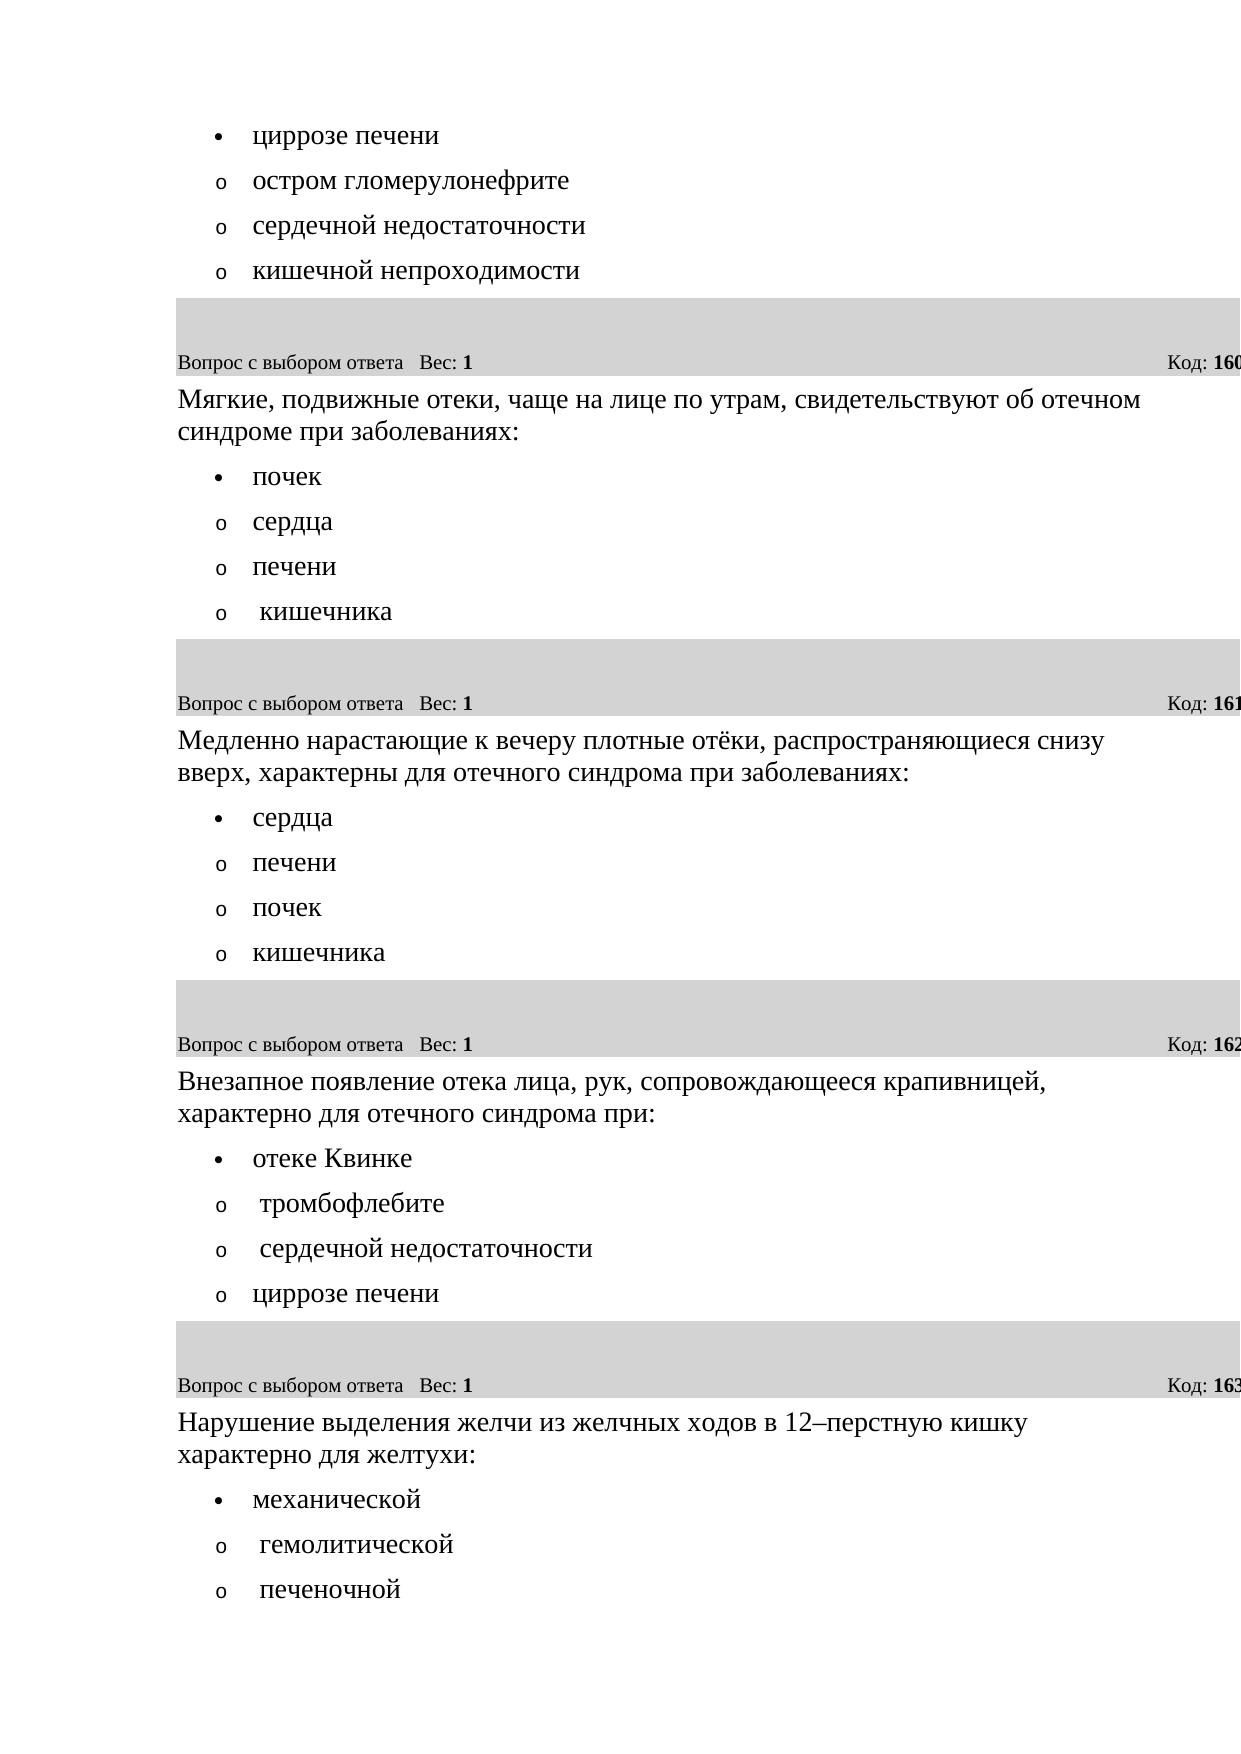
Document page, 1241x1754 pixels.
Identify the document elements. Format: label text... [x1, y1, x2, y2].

list печени [215, 549, 1152, 582]
table_header Код: 163 [1019, 1321, 1240, 1398]
text Медленно нарастающие к вечеру плотные отёки, распространяющиеся снизу вверх, характерны для отечного синдрома при заболеваниях: [177, 723, 1152, 787]
list гемолитической [215, 1527, 1152, 1559]
list циррозе печени [215, 118, 1152, 151]
list кишечника [215, 935, 1152, 968]
list почек [215, 890, 1152, 923]
table_header Код: 162 [1019, 980, 1240, 1057]
list печеночной [215, 1572, 1152, 1604]
list отеке Квинке [215, 1141, 1152, 1173]
list печени [215, 845, 1152, 877]
list остром гломерулонефрите [215, 163, 1152, 196]
table_header Вопрос с выбором ответа Вес: 1 [176, 1321, 1019, 1398]
list кишечной непроходимости [215, 253, 1152, 286]
table_header Вопрос с выбором ответа Вес: 1 [176, 980, 1019, 1057]
list сердца [215, 504, 1152, 537]
list циррозе печени [215, 1276, 1152, 1309]
text Внезапное появление отека лица, рук, сопровождающееся крапивницей, характерно для отечного синдрома при: [177, 1064, 1152, 1128]
table_header Код: 160 [1019, 298, 1240, 376]
list сердечной недостаточности [215, 208, 1152, 241]
table_header Код: 161 [1019, 639, 1240, 716]
list механической [215, 1482, 1152, 1514]
list почек [215, 459, 1152, 491]
list сердца [215, 800, 1152, 832]
table_header Вопрос с выбором ответа Вес: 1 [176, 639, 1019, 716]
list тромбофлебите [215, 1186, 1152, 1218]
list кишечника [215, 594, 1152, 627]
text Нарушение выделения желчи из желчных ходов в 12–перстную кишку характерно для желтухи: [177, 1404, 1152, 1469]
list сердечной недостаточности [215, 1231, 1152, 1263]
table_header Вопрос с выбором ответа Вес: 1 [176, 298, 1019, 376]
text Мягкие, подвижные отеки, чаще на лице по утрам, свидетельствуют об отечном синдроме при заболеваниях: [177, 382, 1152, 447]
